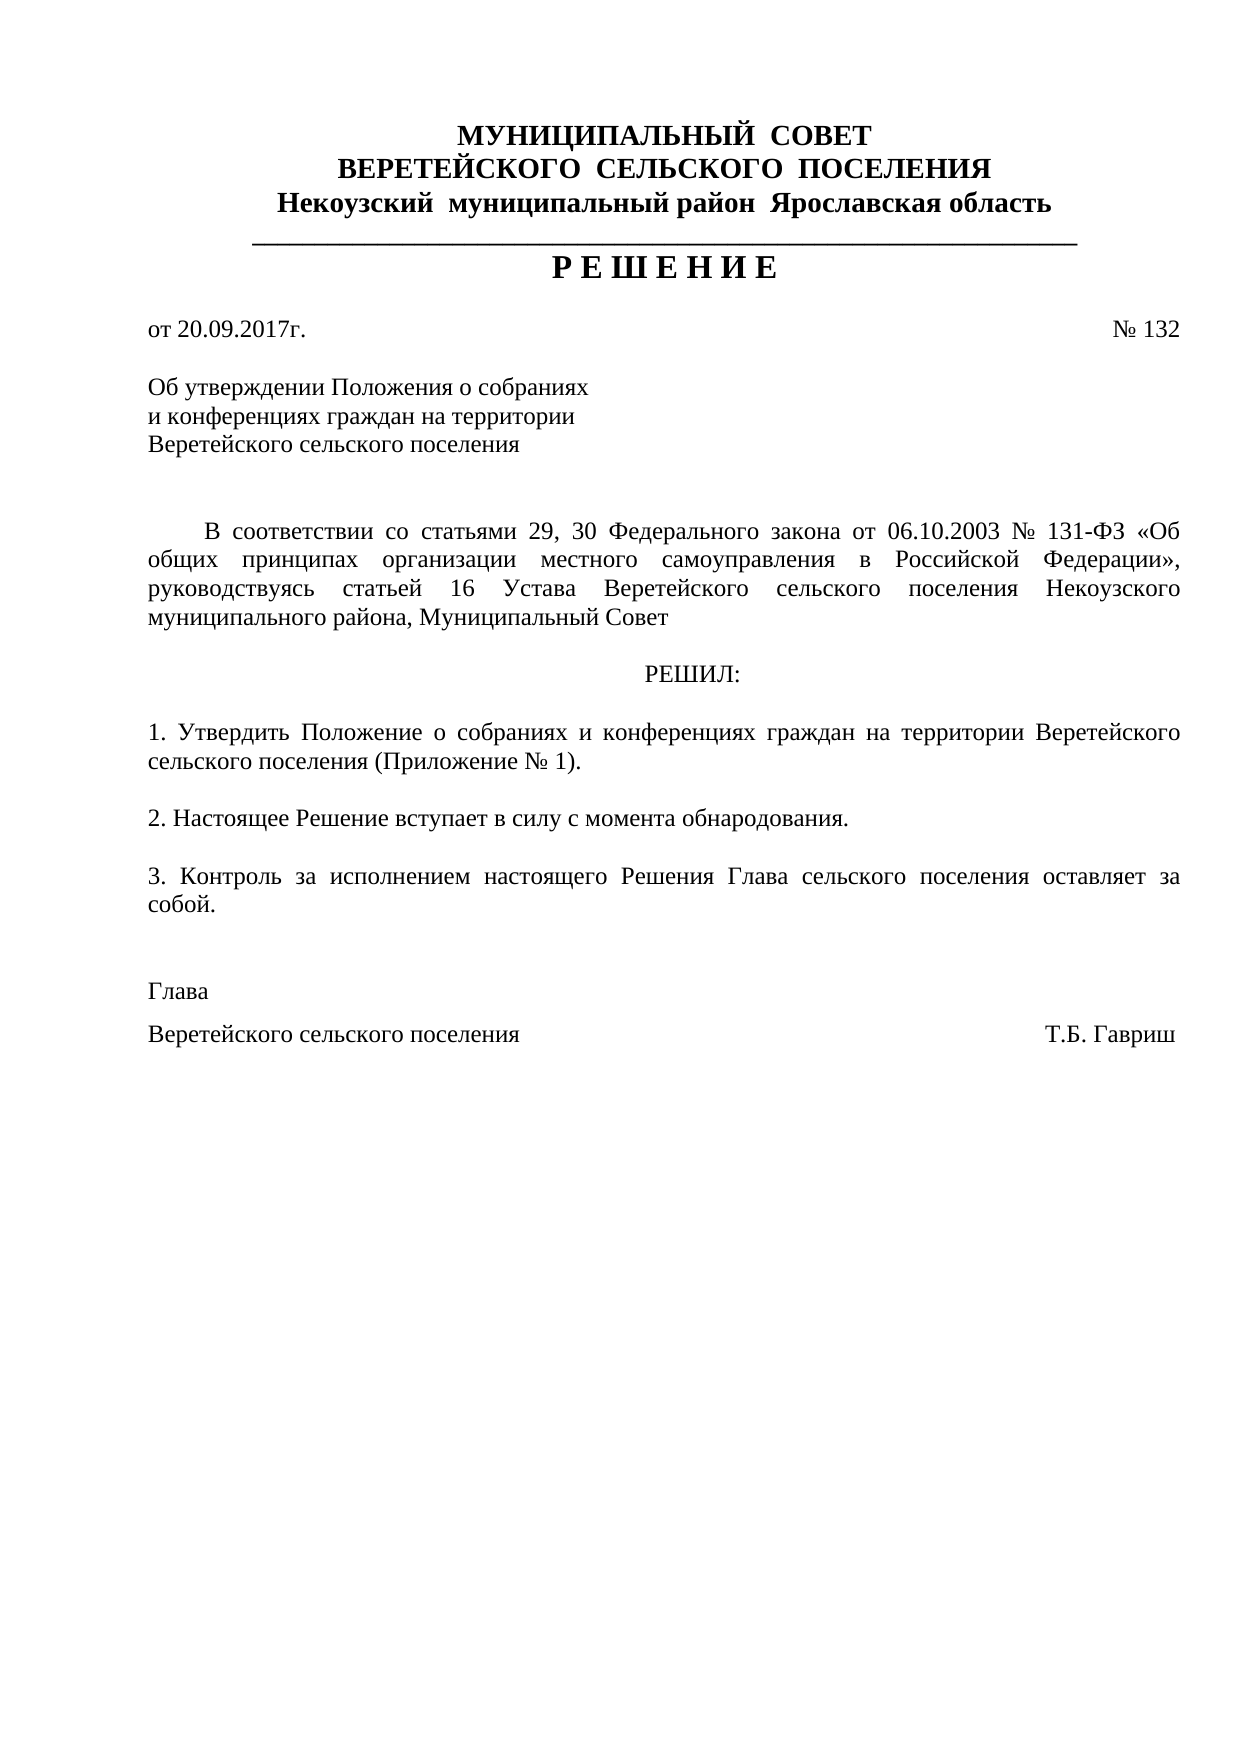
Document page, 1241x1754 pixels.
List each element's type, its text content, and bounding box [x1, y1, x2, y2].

text РЕШИЛ: [148, 659, 1181, 688]
text Веретейского сельского поселения Т.Б. Гавриш [148, 1019, 1181, 1048]
text МУНИЦИПАЛЬНЫЙ СОВЕТ [148, 118, 1181, 152]
text Р Е Ш Е Н И Е [148, 247, 1181, 286]
text от 20.09.2017г. № 132 [148, 314, 1181, 343]
text Некоузский муниципальный район Ярославская область [148, 185, 1181, 219]
text 3. Контроль за исполнением настоящего Решения Глава сельского поселения оставляет за собой. [148, 861, 1181, 918]
text 1. Утвердить Положение о собраниях и конференциях граждан на территории Веретейского сельского поселения (Приложение № 1). [148, 717, 1181, 774]
title Об утверждении Положения о собраниях [148, 372, 1181, 401]
text ВЕРЕТЕЙСКОГО СЕЛЬСКОГО ПОСЕЛЕНИЯ [148, 152, 1181, 185]
text В соответствии со статьями 29, 30 Федерального закона от 06.10.2003 № 131-ФЗ «Об общих принципах организации местного самоуправления в Российской Федерации», руководствуясь статьей 16 Устава Веретейского сельского поселения Некоузского муниципального района, Муниципальный Совет [148, 516, 1181, 631]
text 2. Настоящее Решение вступает в силу с момента обнародования. [148, 803, 1181, 832]
text Глава [148, 976, 1181, 1004]
text __________________________________________________________________ [148, 219, 1181, 247]
title и конференциях граждан на территории [148, 401, 1181, 429]
title Веретейского сельского поселения [148, 429, 1181, 458]
